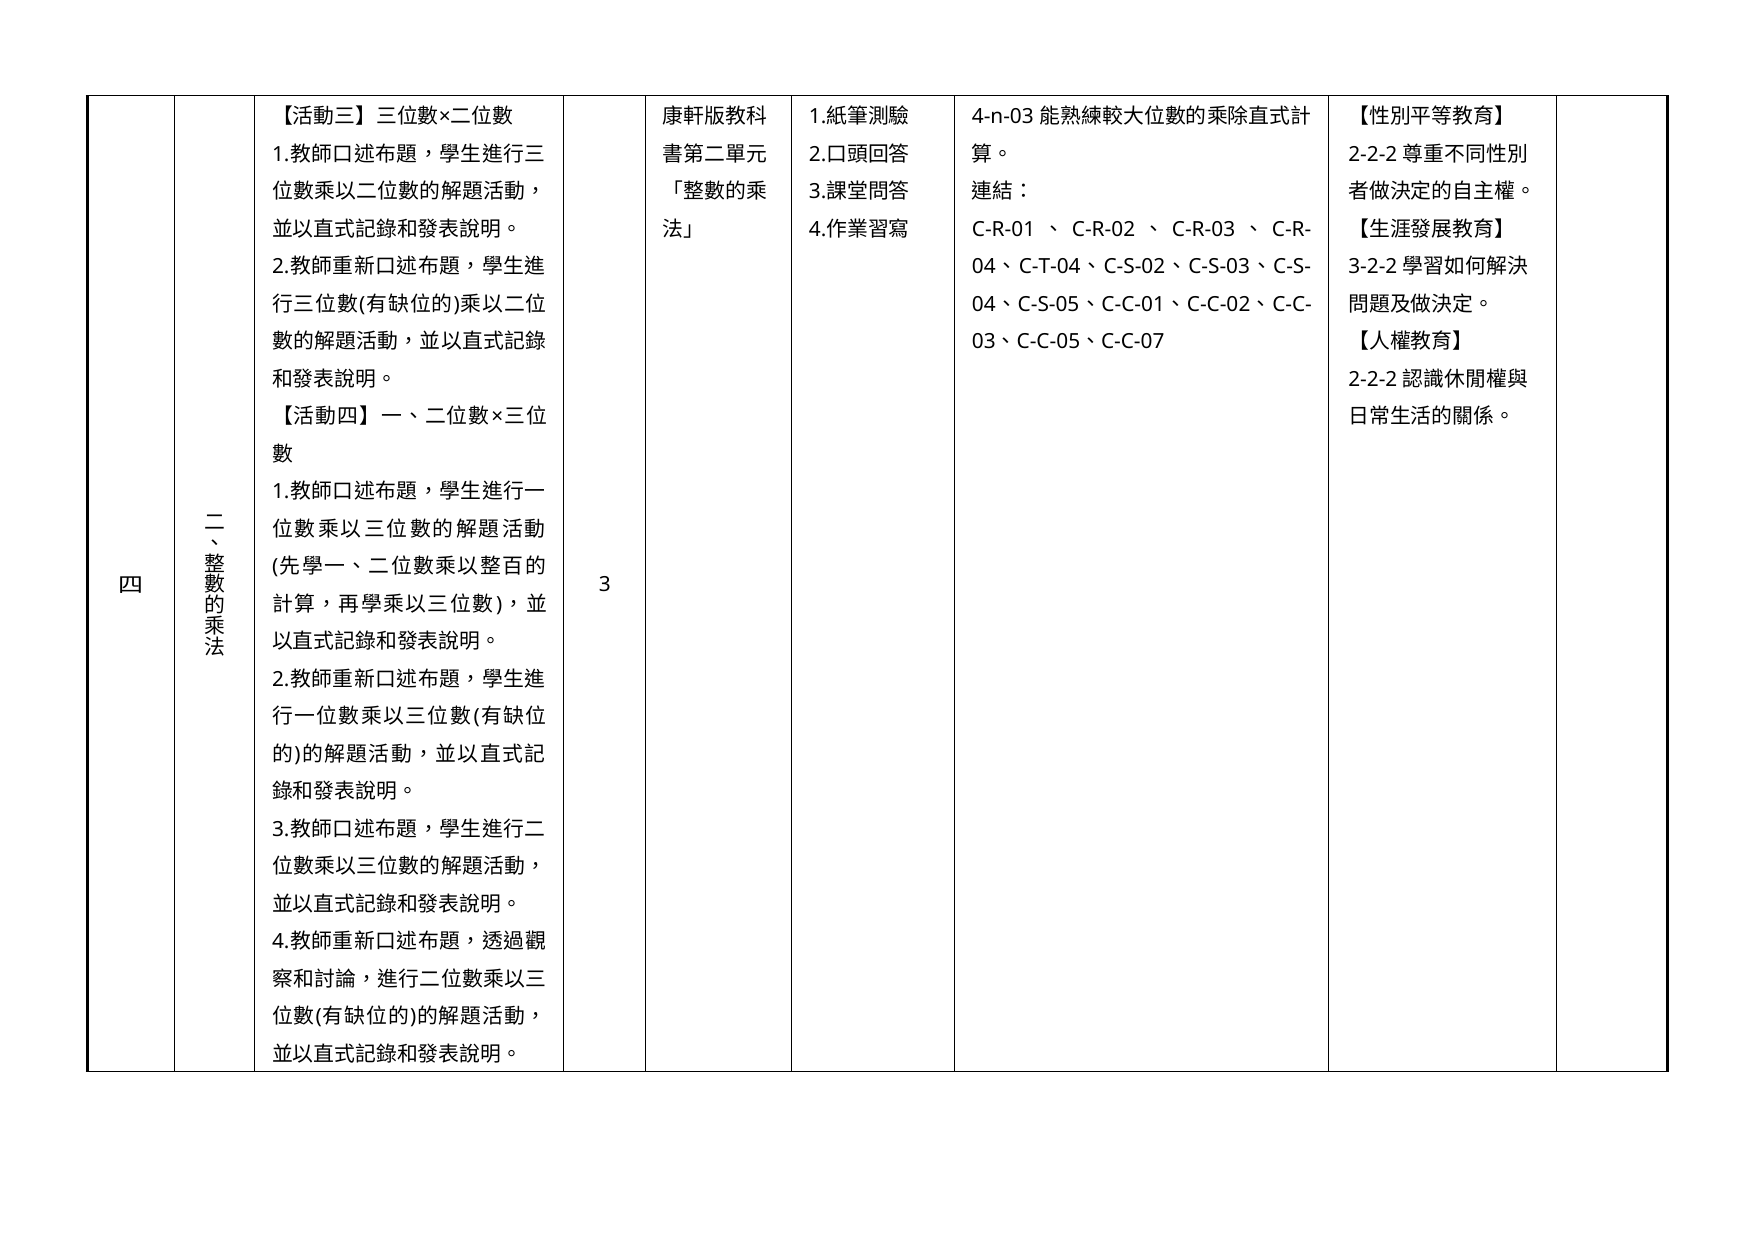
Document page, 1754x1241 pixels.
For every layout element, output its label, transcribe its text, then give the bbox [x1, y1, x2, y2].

table_cell 康軒版教科書第二單元「整數的乘法」 [646, 96, 791, 1071]
table_cell 二、整數的乘法 [175, 96, 254, 1071]
table_cell 【活動三】三位數×二位數 1.教師口述布題，學生進行三位數乘以二位數的解題活動，並以直式記錄和發表說明。 2.教師重新口述布題，學生進行三位數(有缺位的)乘以二位數的解題活動，並以直式記錄和發表說明。 【活動四】一、二位數×三位數 1.教師口述布題，學生進行一位數乘以三位數的解題活動(先學一、二位數乘以整百的計算，再學乘以三位數)，並以直式記錄和發表說明。 2.教師重新口述布題，學生進行一位數乘以三位數(有缺位的)的解題活動，並以直式記錄和發表說明。 3.教師口述布題，學生進行二位數乘以三位數的解題活動，並以直式記錄和發表說明。 4.教師重新口述布題，透過觀察和討論，進行二位數乘以三位數(有缺位的)的解題活動，並以直式記錄和發表說明。 [255, 96, 563, 1071]
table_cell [1329, 96, 1556, 1071]
table_cell 3 [564, 96, 645, 1071]
table_cell 四 [89, 96, 174, 1071]
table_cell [792, 96, 954, 1071]
table_cell [1557, 96, 1666, 1071]
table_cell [955, 96, 1328, 1071]
